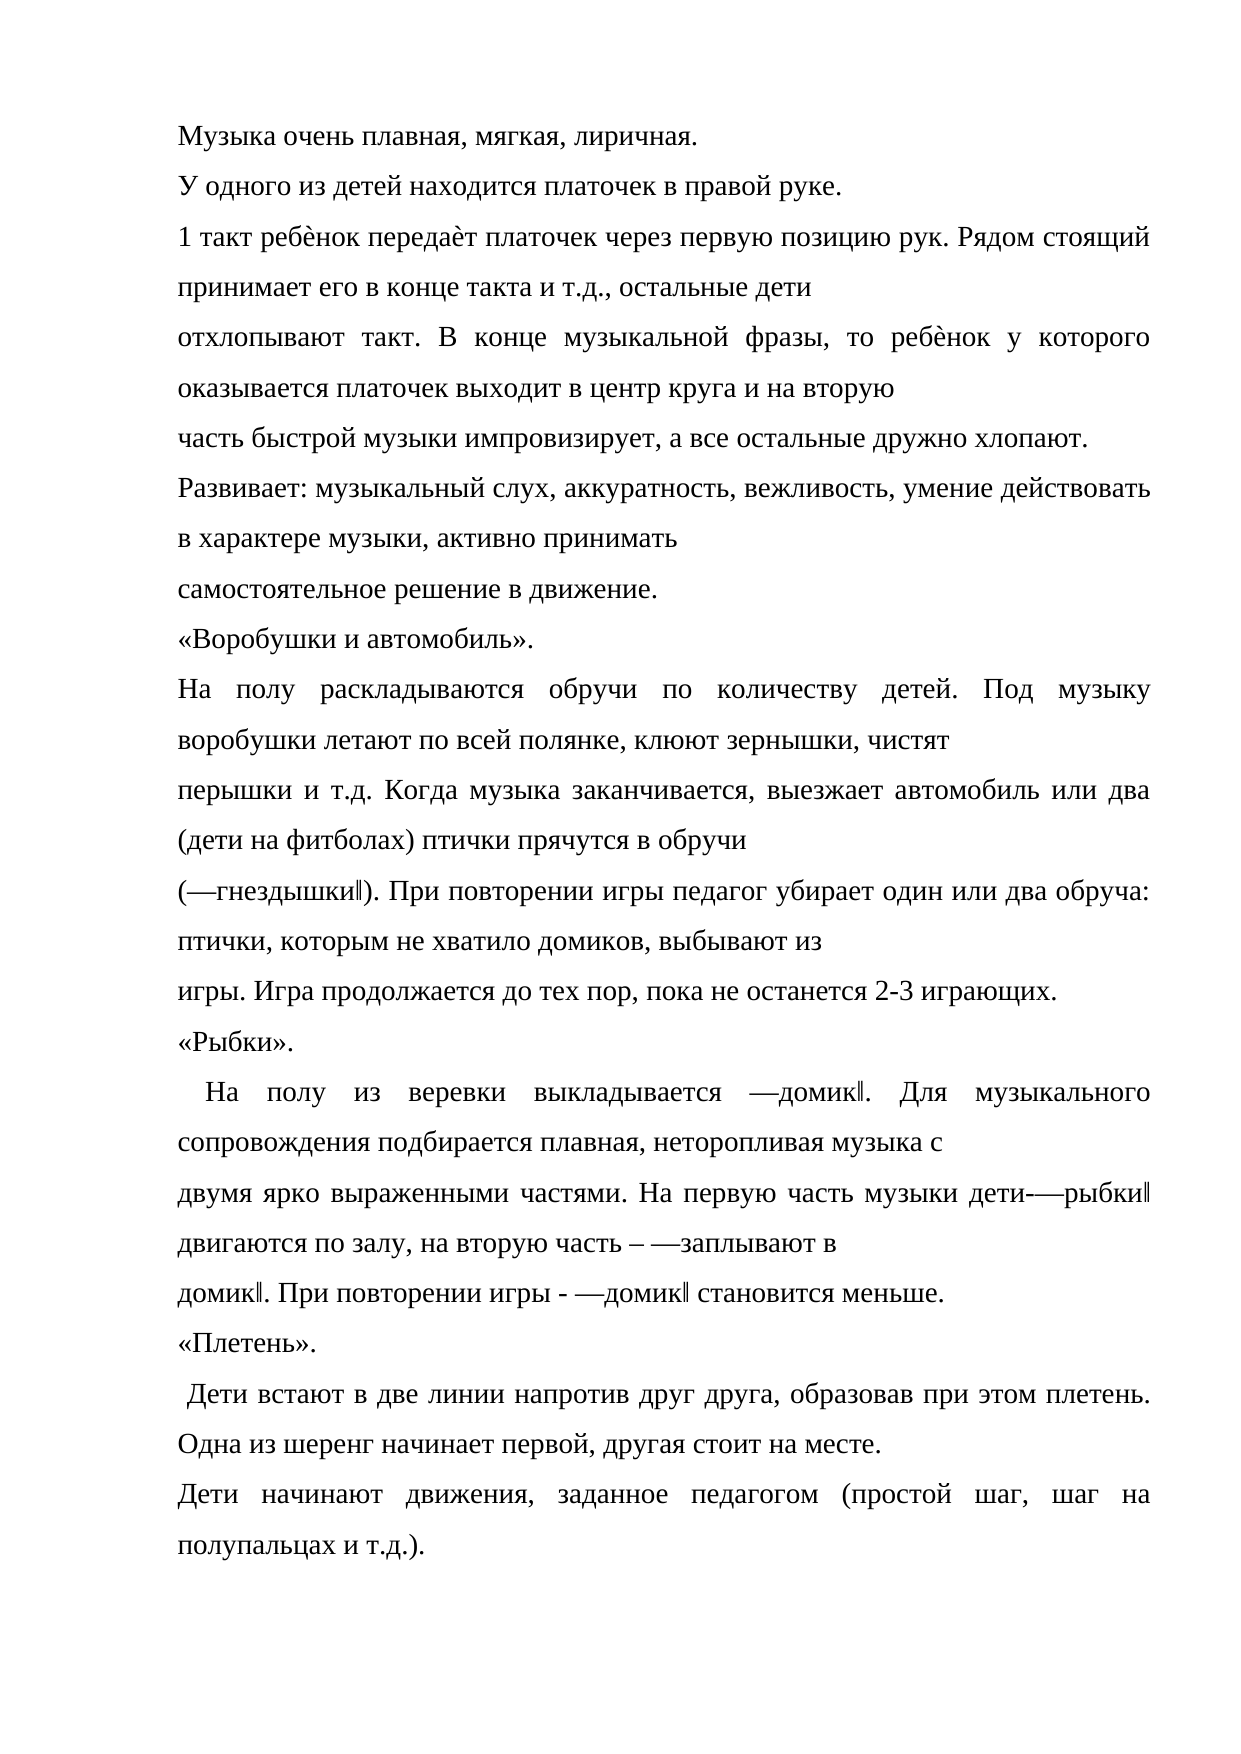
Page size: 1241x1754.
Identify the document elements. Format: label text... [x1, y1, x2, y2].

text часть быстрой музыки импровизирует, а все остальные дружно хлопают. [177, 420, 1152, 453]
text Дети встают в две линии напротив друг друга, образовав при этом плетень. Одна из шеренг начинает первой, другая стоит на месте. [177, 1376, 1152, 1460]
text перышки и т.д. Когда музыка заканчивается, выезжает автомобиль или два (дети на фитболах) птички прячутся в обручи [177, 772, 1152, 856]
text двумя ярко выраженными частями. На первую часть музыки дети-―рыбки‖ двигаются по залу, на вторую часть – ―заплывают в [177, 1175, 1152, 1258]
text Дети начинают движения, заданное педагогом (простой шаг, шаг на полупальцах и т.д.). [177, 1477, 1152, 1560]
text домик‖. При повторении игры - ―домик‖ становится меньше. [177, 1275, 1152, 1309]
text Музыка очень плавная, мягкая, лиричная. [177, 118, 1152, 152]
text игры. Игра продолжается до тех пор, пока не останется 2-3 играющих. [177, 973, 1152, 1007]
text «Воробушки и автомобиль». [177, 621, 1152, 655]
text 1 такт ребѐнок передаѐт платочек через первую позицию рук. Рядом стоящий принимает его в конце такта и т.д., остальные дети [177, 219, 1152, 303]
text На полу из веревки выкладывается ―домик‖. Для музыкального сопровождения подбирается плавная, неторопливая музыка с [177, 1074, 1152, 1158]
text «Плетень». [177, 1326, 1152, 1359]
text (―гнездышки‖). При повторении игры педагог убирает один или два обруча: птички, которым не хватило домиков, выбывают из [177, 873, 1152, 957]
text На полу раскладываются обручи по количеству детей. Под музыку воробушки летают по всей полянке, клюют зернышки, чистят [177, 672, 1152, 755]
text отхлопывают такт. В конце музыкальной фразы, то ребѐнок у которого оказывается платочек выходит в центр круга и на вторую [177, 319, 1152, 403]
text Развивает: музыкальный слух, аккуратность, вежливость, умение действовать в характере музыки, активно принимать [177, 470, 1152, 554]
text самостоятельное решение в движение. [177, 571, 1152, 604]
text «Рыбки». [177, 1024, 1152, 1057]
text У одного из детей находится платочек в правой руке. [177, 168, 1152, 202]
